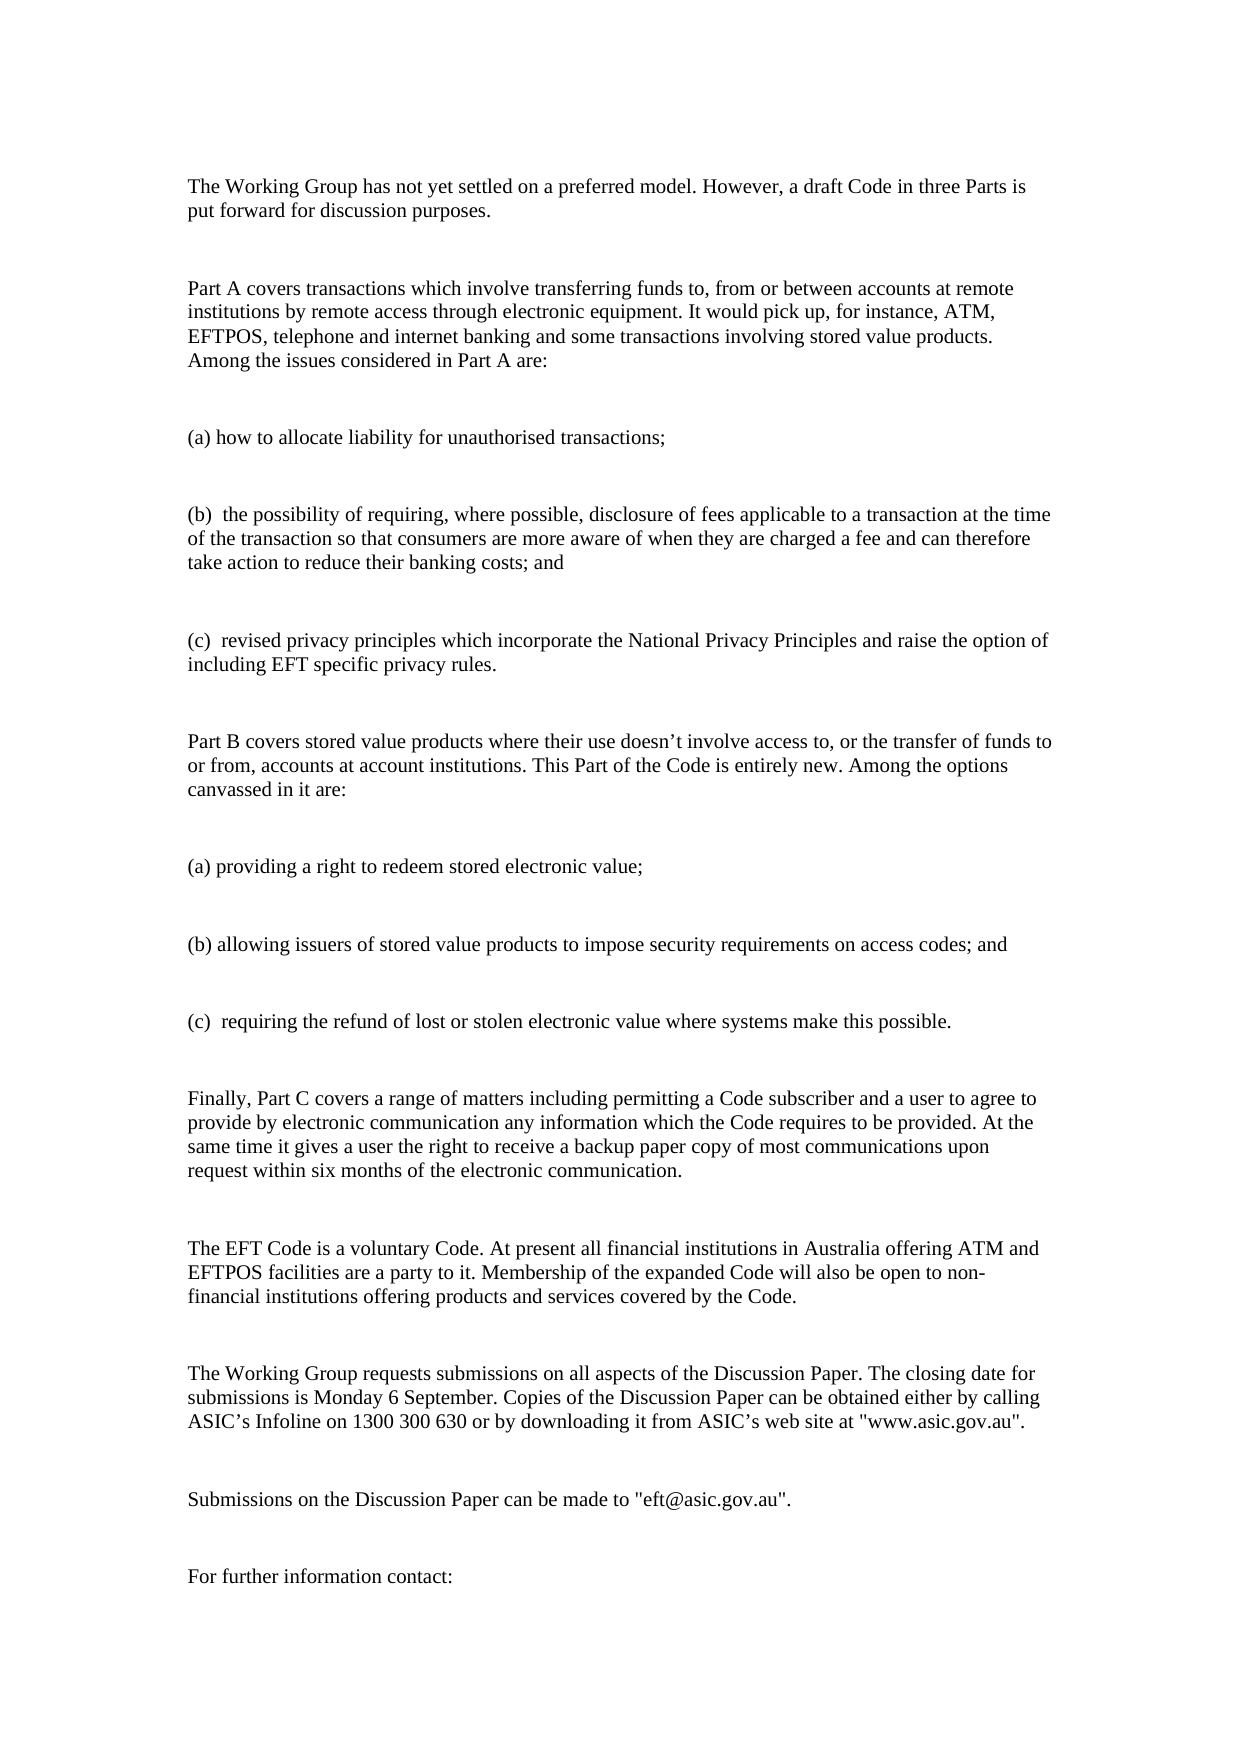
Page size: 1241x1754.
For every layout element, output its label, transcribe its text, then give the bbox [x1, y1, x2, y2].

text Submissions on the Discussion Paper can be made to "eft@asic.gov.au". [187, 1462, 1053, 1511]
text (a) how to allocate liability for unauthorised transactions; [187, 401, 1053, 449]
text The EFT Code is a voluntary Code. At present all financial institutions in Australia offering ATM and EFTPOS facilities are a party to it. Membership of the expanded Code will also be open to non-financial institutions offering products and services covered by the Code. [187, 1212, 1053, 1308]
text (a) providing a right to redeem stored electronic value; [187, 830, 1053, 878]
text (b)the possibility of requiring, where possible, disclosure of fees applicable to a transaction at the time of the transaction so that consumers are more aware of when they are charged a fee and can therefore take action to reduce their banking costs; and [187, 478, 1053, 574]
text The Working Group has not yet settled on a preferred model. However, a draft Code in three Parts is put forward for discussion purposes. [187, 150, 1053, 222]
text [187, 1540, 1053, 1588]
text Finally, Part C covers a range of matters including permitting a Code subscriber and a user to agree to provide by electronic communication any information which the Code requires to be provided. At the same time it gives a user the right to receive a backup paper copy of most communications upon request within six months of the electronic communication. [187, 1062, 1053, 1182]
text Part A covers transactions which involve transferring funds to, from or between accounts at remote institutions by remote access through electronic equipment. It would pick up, for instance, ATM, EFTPOS, telephone and internet banking and some transactions involving stored value products. Among the issues considered in Part A are: [187, 251, 1053, 372]
text The Working Group requests submissions on all aspects of the Discussion Paper. The closing date for submissions is Monday 6 September. Copies of the Discussion Paper can be obtained either by calling ASIC’s Infoline on 1300 300 630 or by downloading it from ASIC’s web site at "www.asic.gov.au". [187, 1337, 1053, 1433]
text (b) allowing issuers of stored value products to impose security requirements on access codes; and [187, 908, 1053, 956]
text (c)revised privacy principles which incorporate the National Privacy Principles and raise the option of including EFT specific privacy rules. [187, 603, 1053, 676]
text Part B covers stored value products where their use doesn’t involve access to, or the transfer of funds to or from, accounts at account institutions. This Part of the Code is entirely new. Among the options canvassed in it are: [187, 705, 1053, 801]
text (c)requiring the refund of lost or stolen electronic value where systems make this possible. [187, 985, 1053, 1033]
